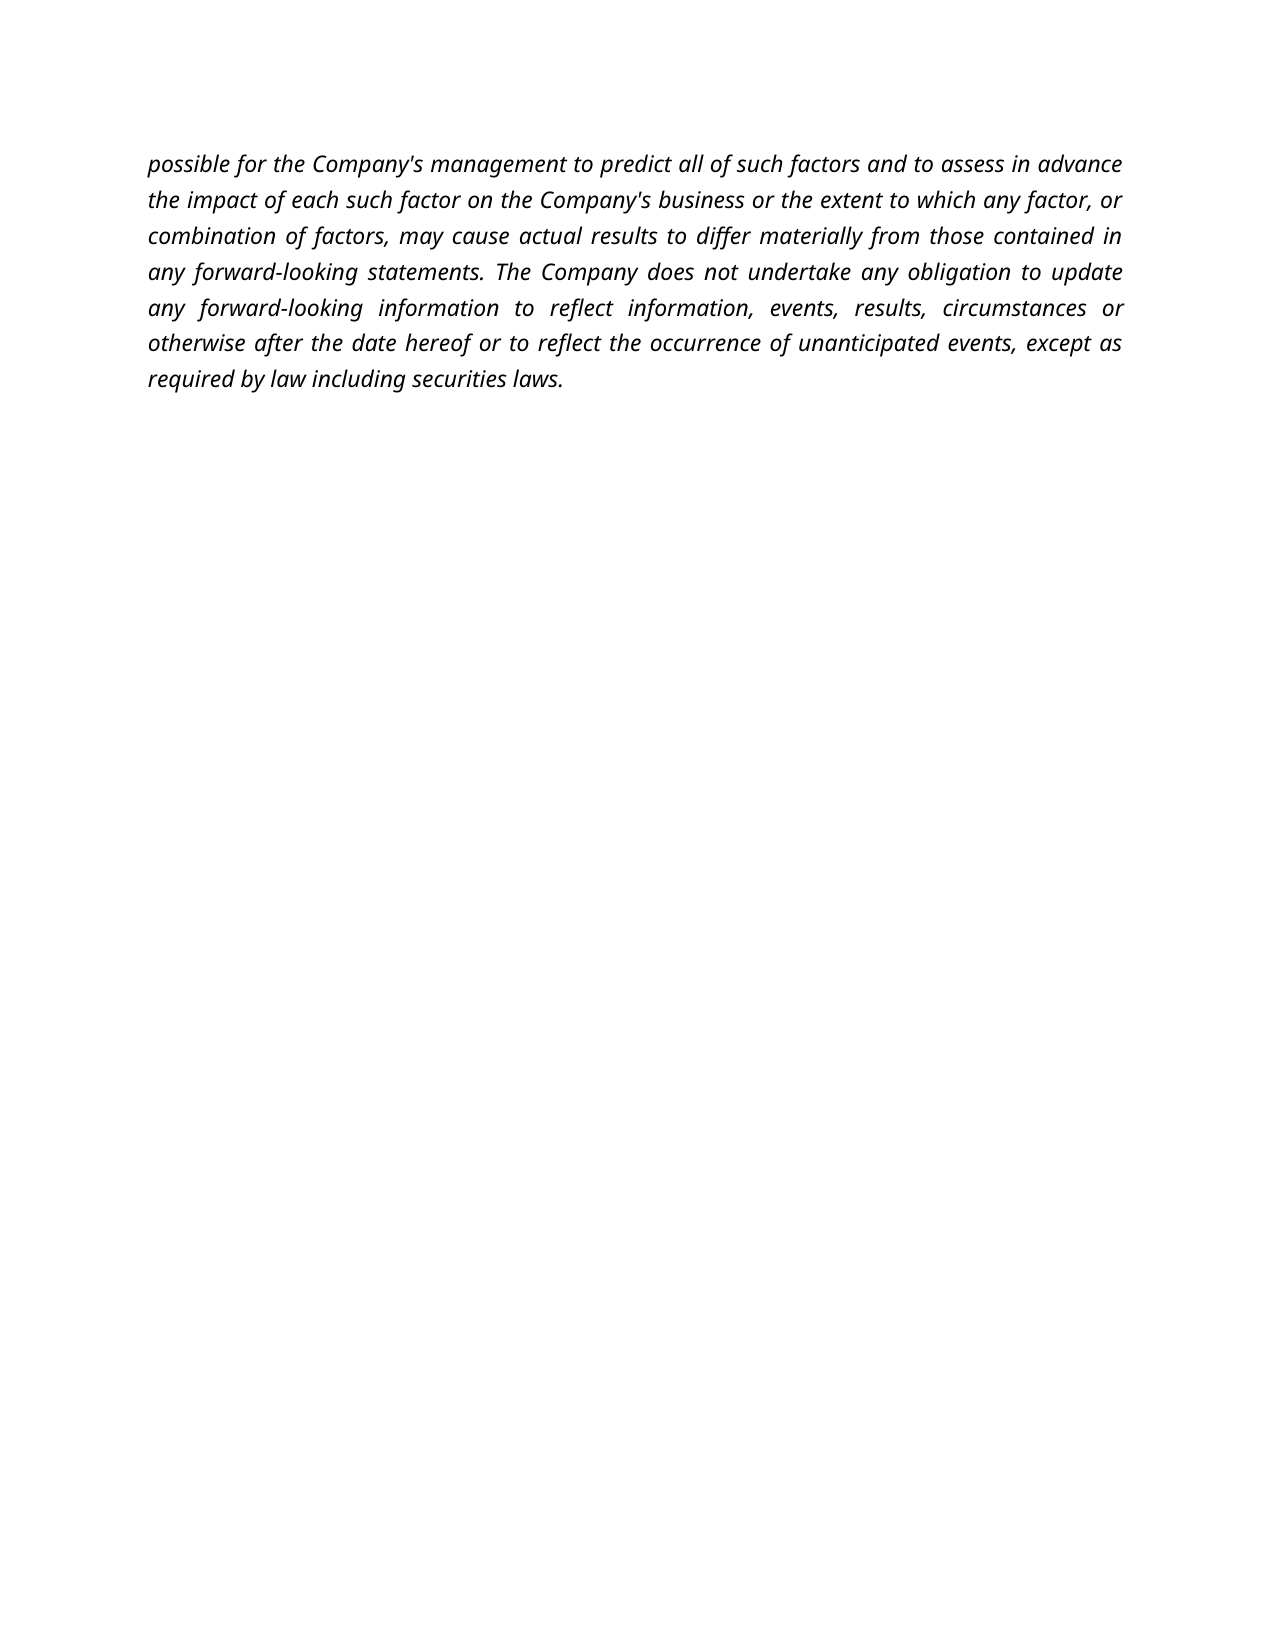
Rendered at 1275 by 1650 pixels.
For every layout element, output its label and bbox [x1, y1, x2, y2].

text [148, 148, 1127, 394]
